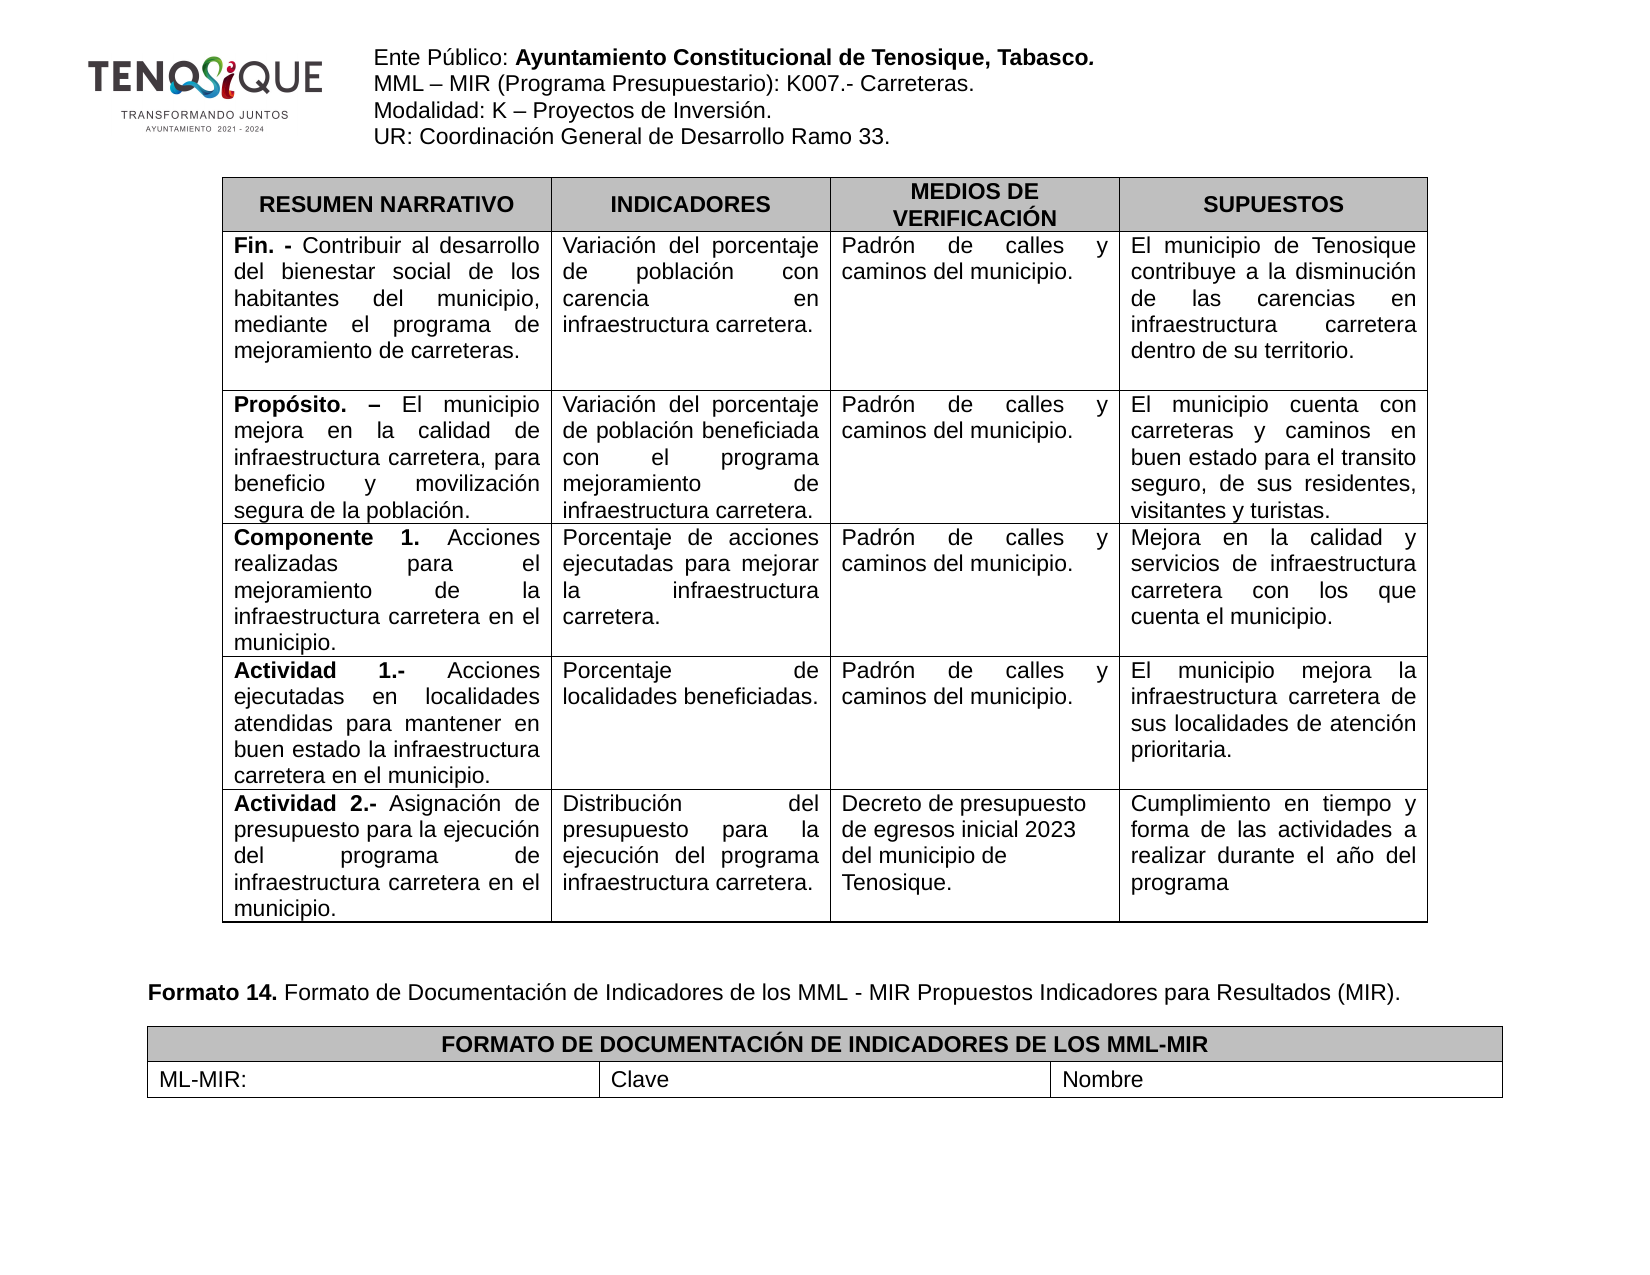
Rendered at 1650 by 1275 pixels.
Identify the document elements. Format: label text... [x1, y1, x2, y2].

table_header RESUMEN NARRATIVO [223, 178, 551, 231]
picture [81, 53, 329, 136]
text Formato 14. Formato de Documentación de Indicadores de los MML - MIR Propuestos Indicadores para Resultados (MIR). [148, 978, 1502, 1005]
table_header FORMATO DE DOCUMENTACIÓN DE INDICADORES DE LOS MML-MIR [148, 1027, 1502, 1061]
table_cell Variación del porcentaje de población beneficiada con el programa mejoramiento de infraestructura carretera. [552, 391, 830, 523]
table_header INDICADORES [552, 178, 830, 231]
table_cell Porcentaje de acciones ejecutadas para mejorar la infraestructura carretera. [552, 524, 830, 656]
table_header MEDIOS DE VERIFICACIÓN [831, 178, 1119, 231]
table_cell Distribución del presupuesto para la ejecución del programa infraestructura carretera. [552, 790, 830, 921]
table_cell Actividad 1.- Acciones ejecutadas en localidades atendidas para mantener en buen estado la infraestructura carretera en el municipio. [223, 657, 551, 788]
table_cell Padrón de calles y caminos del municipio. [831, 232, 1119, 390]
table_cell El municipio de Tenosique contribuye a la disminución de las carencias en infraestructura carretera dentro de su territorio. [1120, 232, 1427, 390]
table_cell Padrón de calles y caminos del municipio. [831, 524, 1119, 656]
table_cell Actividad 2.- Asignación de presupuesto para la ejecución del programa de infraestructura carretera en el municipio. [223, 790, 551, 921]
table_cell Padrón de calles y caminos del municipio. [831, 657, 1119, 788]
table_cell Componente 1. Acciones realizadas para el mejoramiento de la infraestructura carretera en el municipio. [223, 524, 551, 656]
table_cell El municipio cuenta con carreteras y caminos en buen estado para el transito seguro, de sus residentes, visitantes y turistas. [1120, 391, 1427, 523]
table_cell Porcentaje de localidades beneficiadas. [552, 657, 830, 788]
table_cell Mejora en la calidad y servicios de infraestructura carretera con los que cuenta el municipio. [1120, 524, 1427, 656]
table_cell El municipio mejora la infraestructura carretera de sus localidades de atención prioritaria. [1120, 657, 1427, 788]
table_cell Fin. - Contribuir al desarrollo del bienestar social de los habitantes del municipio, mediante el programa de mejoramiento de carreteras. [223, 232, 551, 390]
table_cell Nombre [1051, 1062, 1502, 1097]
table_header SUPUESTOS [1120, 178, 1427, 231]
table_cell ML-MIR: [148, 1062, 599, 1097]
table_cell Decreto de presupuesto de egresos inicial 2023 del municipio de Tenosique. [831, 790, 1119, 921]
table_cell Cumplimiento en tiempo y forma de las actividades a realizar durante el año del programa [1120, 790, 1427, 921]
table_cell Variación del porcentaje de población con carencia en infraestructura carretera. [552, 232, 830, 390]
table_cell Padrón de calles y caminos del municipio. [831, 391, 1119, 523]
table_cell Propósito. – El municipio mejora en la calidad de infraestructura carretera, para beneficio y movilización segura de la población. [223, 391, 551, 523]
table_cell Clave [600, 1062, 1050, 1097]
